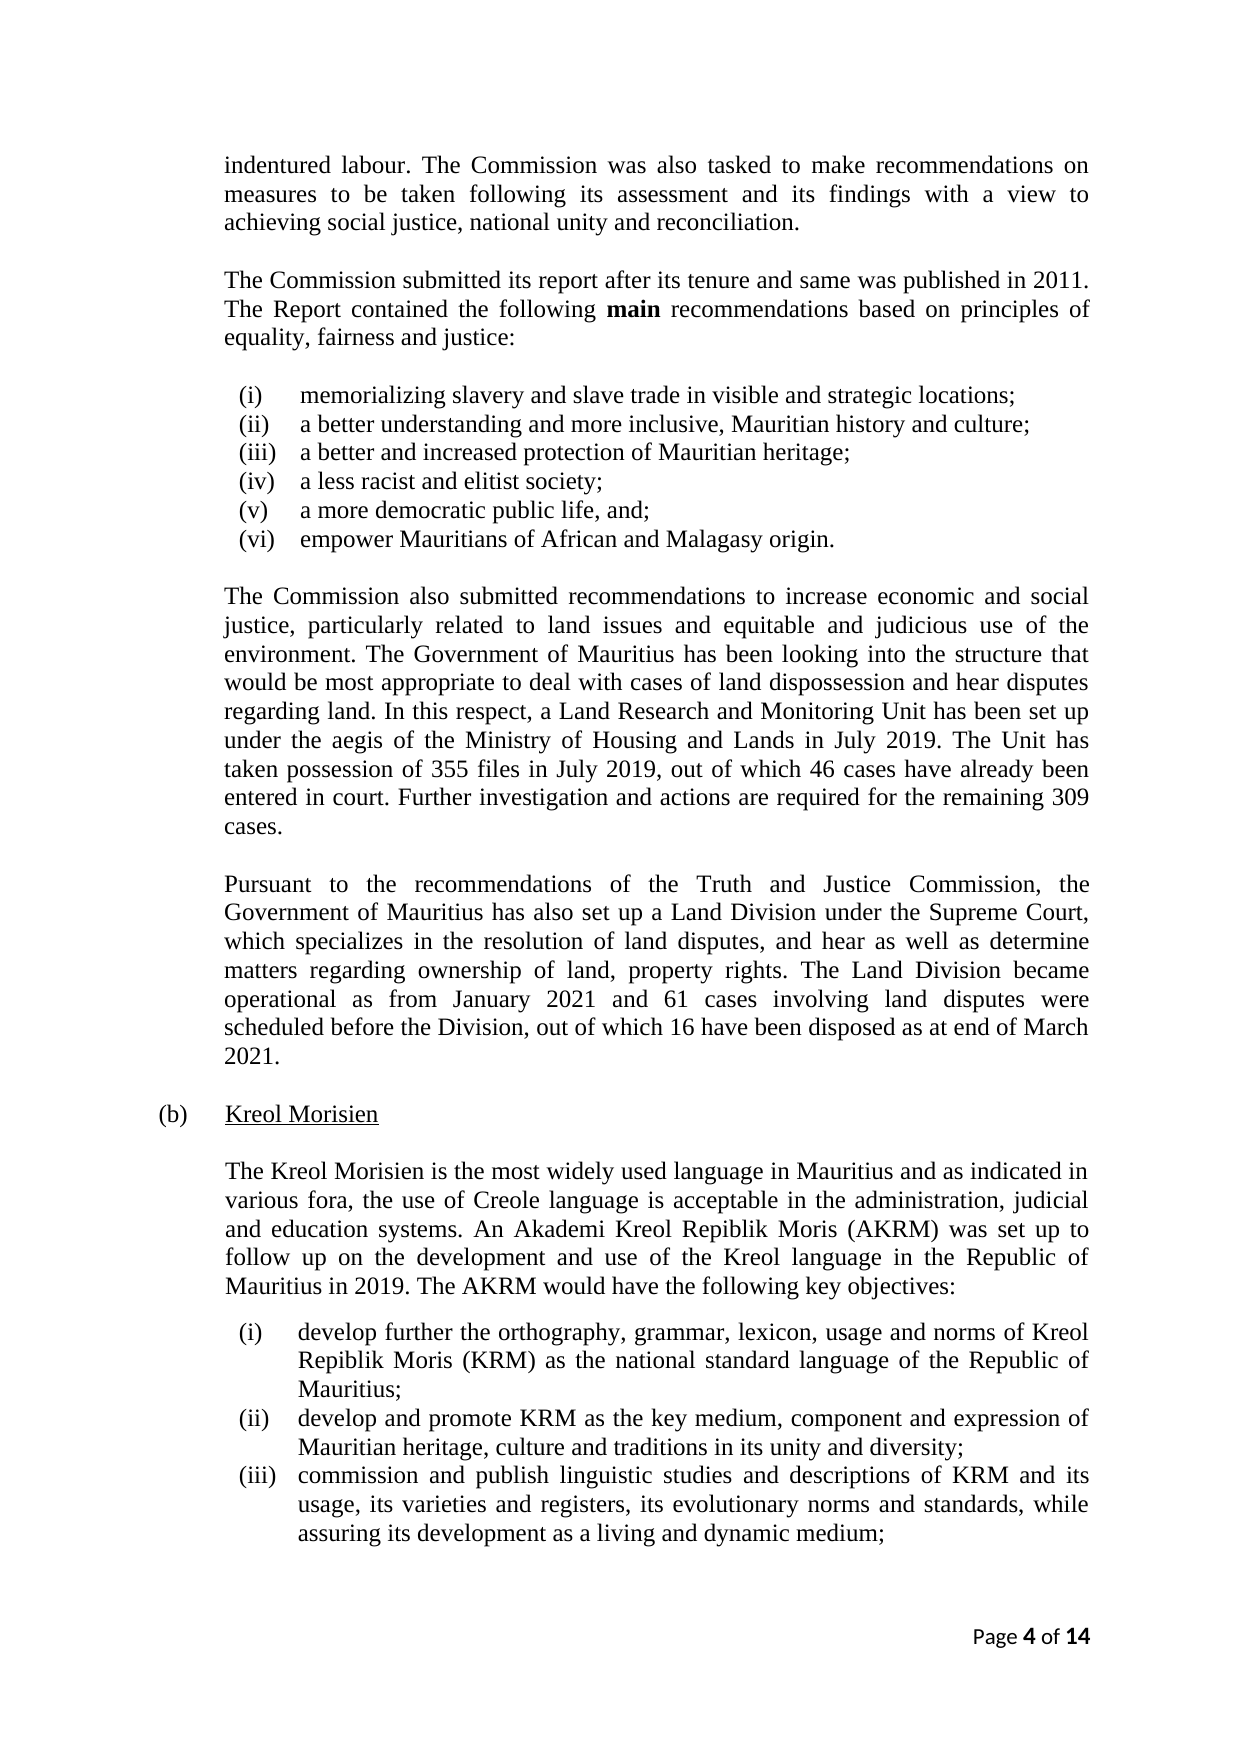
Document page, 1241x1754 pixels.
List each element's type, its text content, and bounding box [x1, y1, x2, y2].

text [224, 150, 1090, 236]
list The Kreol Morisien is the most widely used language in Mauritius and as indicated in various fora, the use of Creole language is acceptable in the administration, judicial and education systems. An Akademi Kreol Repiblik Moris (AKRM) was set up to follow up on the development and use of the Kreol language in the Republic of Mauritius in 2019. The AKRM would have the following key objectives: [225, 1156, 1090, 1300]
text The Commission also submitted recommendations to increase economic and social justice, particularly related to land issues and equitable and judicious use of the environment. The Government of Mauritius has been looking into the structure that would be most appropriate to deal with cases of land dispossession and hear disputes regarding land. In this respect, a Land Research and Monitoring Unit has been set up under the aegis of the Ministry of Housing and Lands in July 2019. The Unit has taken possession of 355 files in July 2019, out of which 46 cases have already been entered in court. Further investigation and actions are required for the remaining 309 cases. [224, 581, 1090, 840]
list develop further the orthography, grammar, lexicon, usage and norms of Kreol Repiblik Moris (KRM) as the national standard language of the Republic of Mauritius; [239, 1317, 1090, 1403]
list develop and promote KRM as the key medium, component and expression of Mauritian heritage, culture and traditions in its unity and diversity; [239, 1403, 1090, 1460]
text The Commission submitted its report after its tenure and same was published in 2011. The Report contained the following main recommendations based on principles of equality, fairness and justice: [224, 265, 1090, 351]
list a more democratic public life, and; [239, 495, 1090, 524]
list empower Mauritians of African and Malagasy origin. [239, 524, 1090, 552]
list memorializing slavery and slave trade in visible and strategic locations; [239, 380, 1090, 409]
list a better and increased protection of Mauritian heritage; [239, 437, 1090, 466]
text Pursuant to the recommendations of the Truth and Justice Commission, the Government of Mauritius has also set up a Land Division under the Supreme Court, which specializes in the resolution of land disputes, and hear as well as determine matters regarding ownership of land, property rights. The Land Division became operational as from January 2021 and 61 cases involving land disputes were scheduled before the Division, out of which 16 have been disposed as at end of March 2021. [224, 869, 1090, 1070]
list Kreol Morisien [187, 1099, 1090, 1127]
list a better understanding and more inclusive, Mauritian history and culture; [239, 409, 1090, 437]
list a less racist and elitist society; [239, 466, 1090, 495]
list commission and publish linguistic studies and descriptions of KRM and its usage, its varieties and registers, its evolutionary norms and standards, while assuring its development as a living and dynamic medium; [239, 1460, 1090, 1547]
